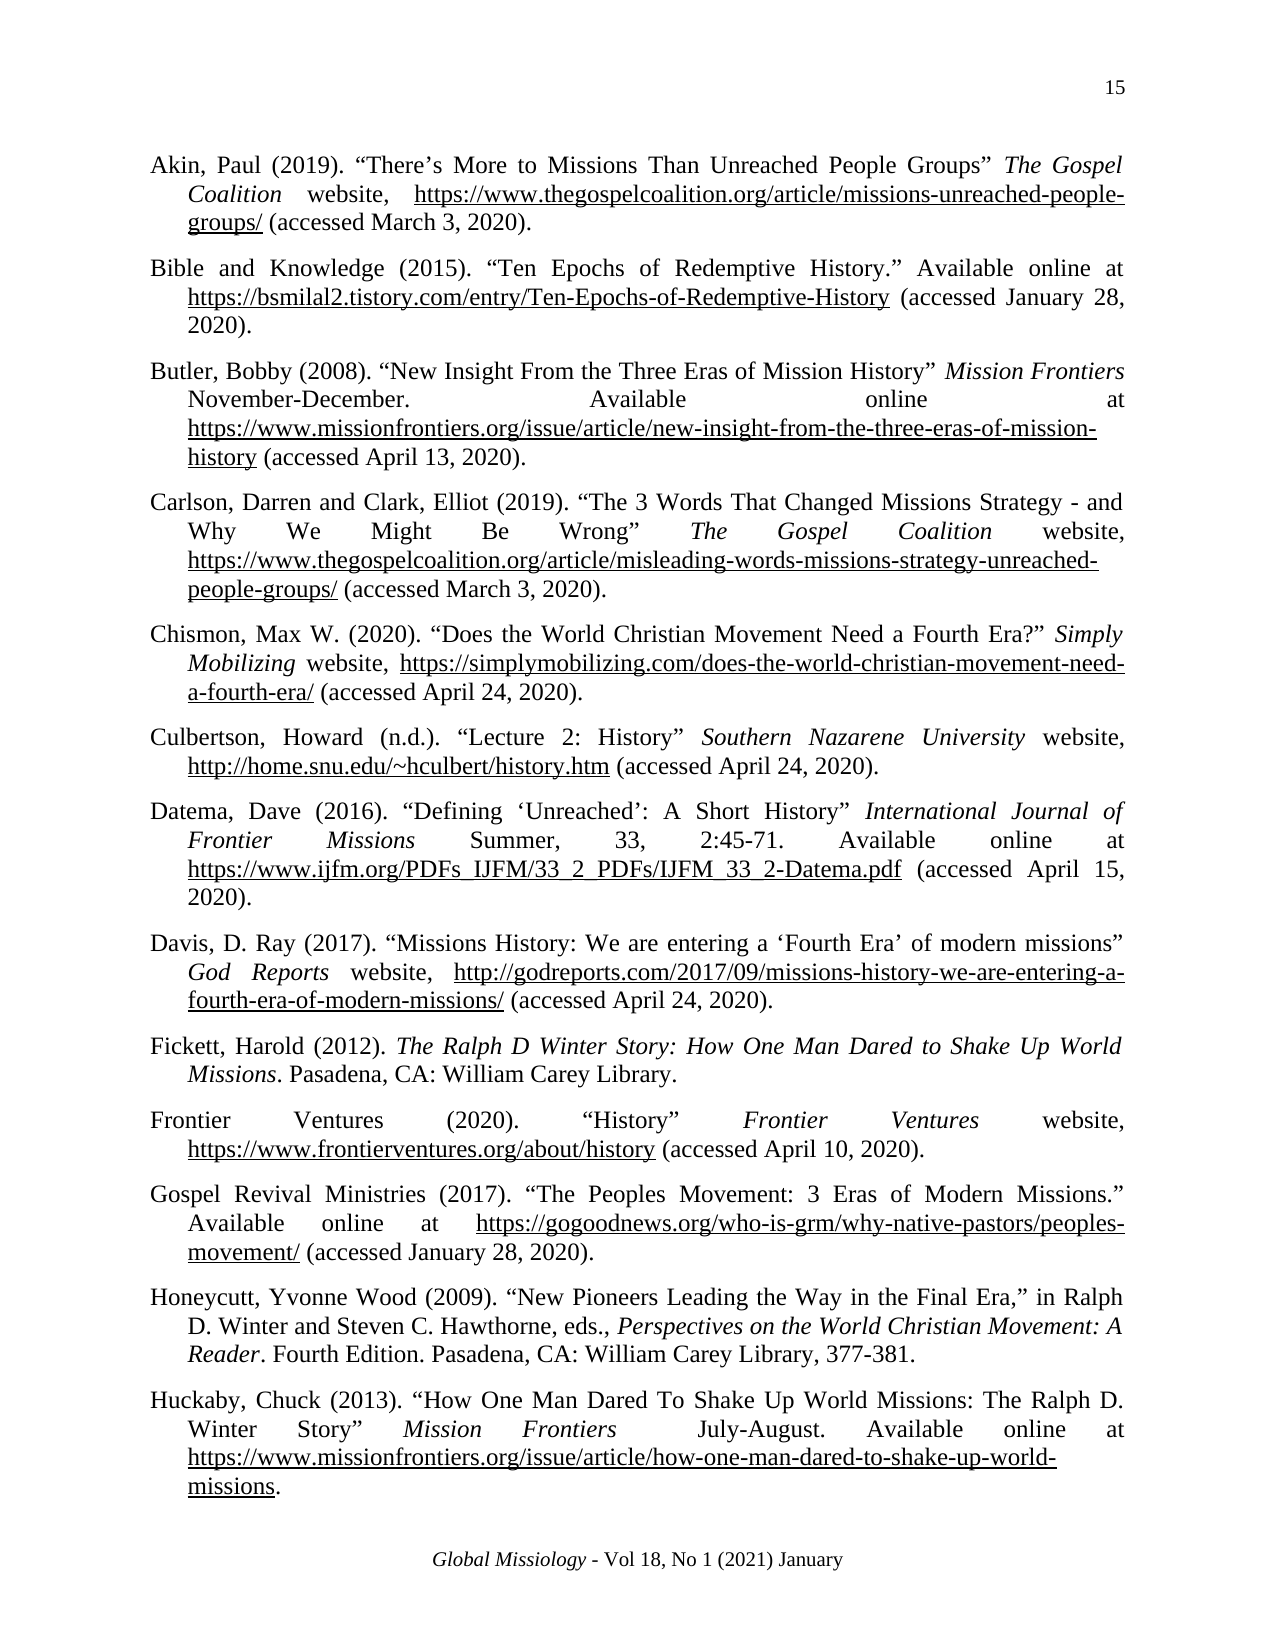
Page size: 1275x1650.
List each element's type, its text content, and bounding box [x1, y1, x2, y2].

text Carlson, Darren and Clark, Elliot (2019). “The 3 Words That Changed Missions Strategy - and Why We Might Be Wrong” The Gospel Coalition website, https://www.thegospelcoalition.org/article/misleading-words-missions-strategy-unreached-people-groups/ (accessed March 3, 2020). [150, 487, 1125, 602]
text Bible and Knowledge (2015). “Ten Epochs of Redemptive History.” Available online at https://bsmilal2.tistory.com/entry/Ten-Epochs-of-Redemptive-History (accessed January 28, 2020). [150, 253, 1125, 339]
text Fickett, Harold (2012). The Ralph D Winter Story: How One Man Dared to Shake Up World Missions. Pasadena, CA: William Carey Library. [150, 1031, 1125, 1088]
text Frontier Ventures (2020). “History” Frontier Ventures website, https://www.frontierventures.org/about/history (accessed April 10, 2020). [150, 1105, 1125, 1162]
text Davis, D. Ray (2017). “Missions History: We are entering a ‘Fourth Era’ of modern missions” God Reports website, http://godreports.com/2017/09/missions-history-we-are-entering-a-fourth-era-of-modern-missions/ (accessed April 24, 2020). [150, 928, 1125, 1014]
text Akin, Paul (2019). “There’s More to Missions Than Unreached People Groups” The Gospel Coalition website, https://www.thegospelcoalition.org/article/missions-unreached-people-groups/ (accessed March 3, 2020). [150, 150, 1125, 236]
text Culbertson, Howard (n.d.). “Lecture 2: History” Southern Nazarene University website, http://home.snu.edu/~hculbert/history.htm (accessed April 24, 2020). [150, 722, 1125, 779]
text Gospel Revival Ministries (2017). “The Peoples Movement: 3 Eras of Modern Missions.” Available online at https://gogoodnews.org/who-is-grm/why-native-pastors/peoples-movement/ (accessed January 28, 2020). [150, 1179, 1125, 1265]
text Huckaby, Chuck (2013). “How One Man Dared To Shake Up World Missions: The Ralph D. Winter Story” Mission Frontiers July-August. Available online at https://www.missionfrontiers.org/issue/article/how-one-man-dared-to-shake-up-world-missions. [150, 1385, 1125, 1500]
text Butler, Bobby (2008). “New Insight From the Three Eras of Mission History” Mission Frontiers November-December. Available online at https://www.missionfrontiers.org/issue/article/new-insight-from-the-three-eras-of-mission-history (accessed April 13, 2020). [150, 356, 1125, 471]
text Honeycutt, Yvonne Wood (2009). “New Pioneers Leading the Way in the Final Era,” in Ralph D. Winter and Steven C. Hawthorne, eds., Perspectives on the World Christian Movement: A Reader. Fourth Edition. Pasadena, CA: William Carey Library, 377-381. [150, 1282, 1125, 1368]
text Chismon, Max W. (2020). “Does the World Christian Movement Need a Fourth Era?” Simply Mobilizing website, https://simplymobilizing.com/does-the-world-christian-movement-need-a-fourth-era/ (accessed April 24, 2020). [150, 619, 1125, 705]
text Datema, Dave (2016). “Defining ‘Unreached’: A Short History” International Journal of Frontier Missions Summer, 33, 2:45-71. Available online at https://www.ijfm.org/PDFs_IJFM/33_2_PDFs/IJFM_33_2-Datema.pdf (accessed April 15, 2020). [150, 796, 1125, 911]
